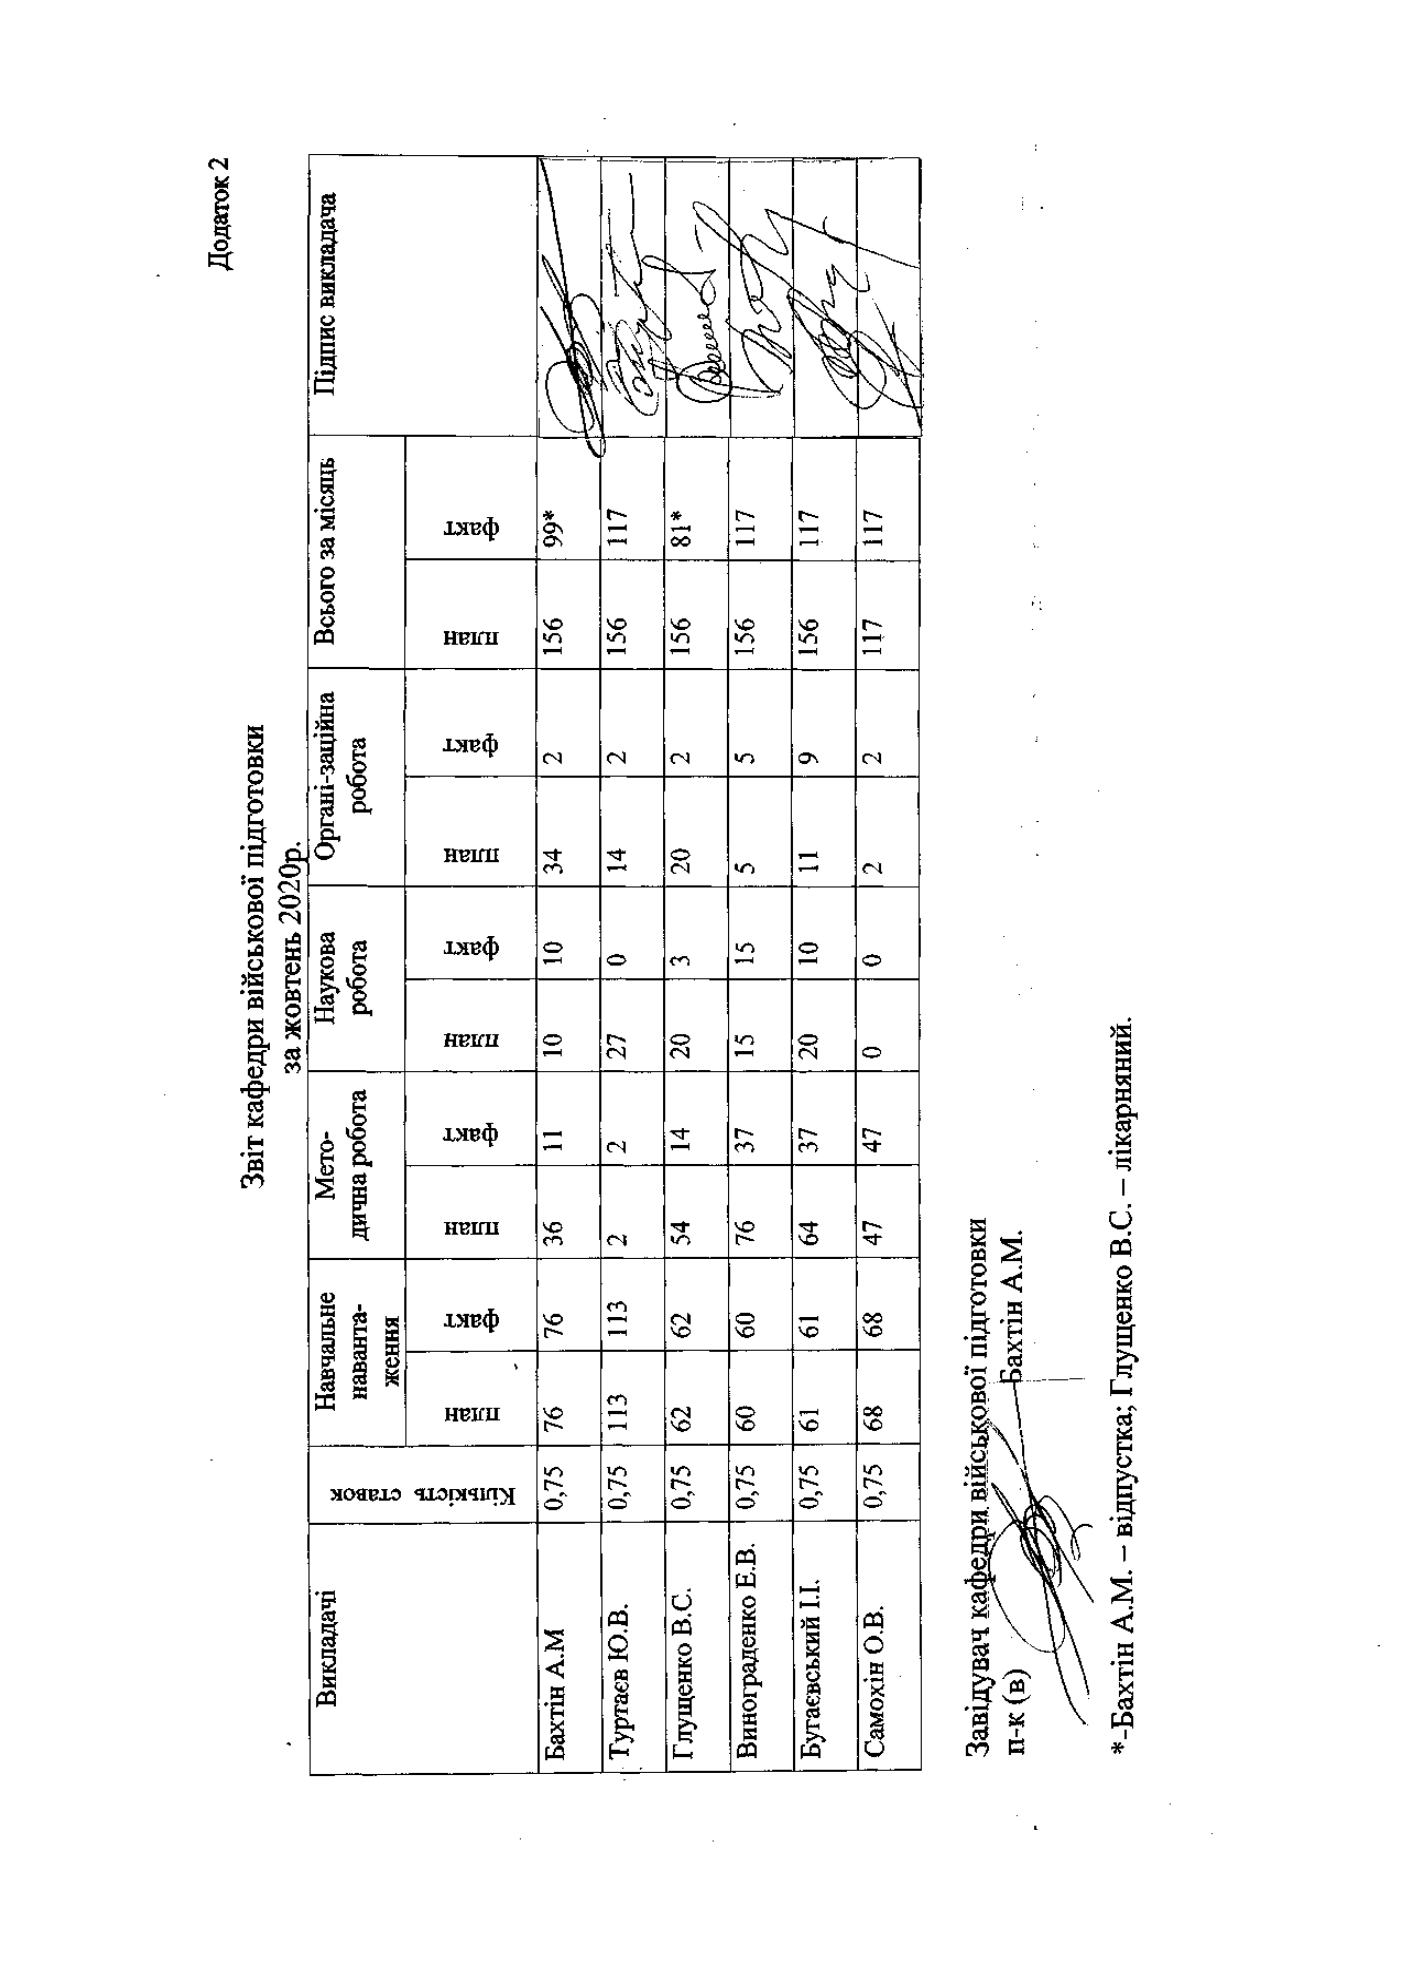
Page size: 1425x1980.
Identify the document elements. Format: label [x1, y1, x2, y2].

picture [140, 96, 1380, 1869]
